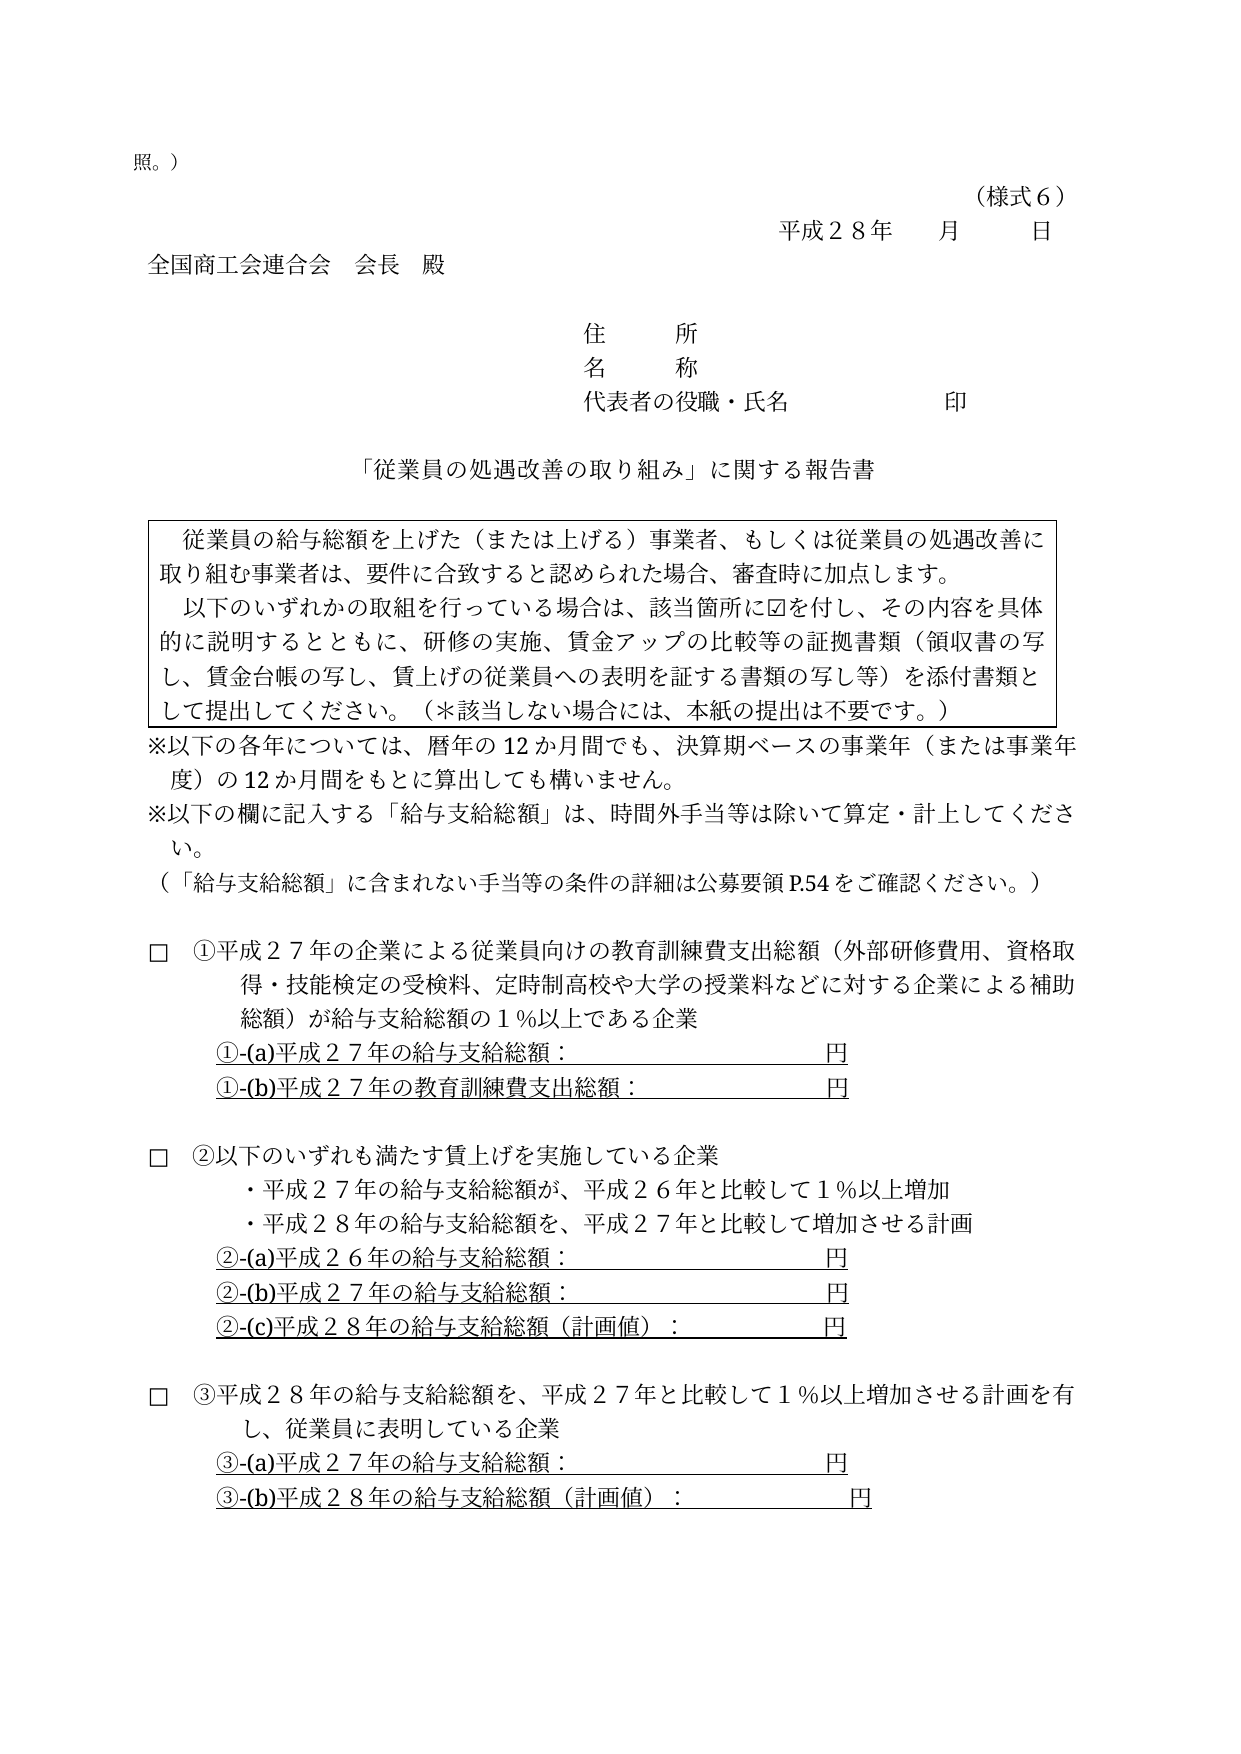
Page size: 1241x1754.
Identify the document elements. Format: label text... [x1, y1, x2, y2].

text ②-(b)平成２７年の給与支給総額： 円 [148, 1274, 1078, 1308]
text 「従業員の処遇改善の取り組み」に関する報告書 [148, 452, 1078, 486]
text □ ③平成２８年の給与支給総額を、平成２７年と比較して１％以上増加させる計画を有し、従業員に表明している企業 [148, 1377, 1078, 1445]
text ③-(b)平成２８年の給与支給総額（計画値）： 円 [148, 1479, 1078, 1513]
text □ ①平成２７年の企業による従業員向けの教育訓練費支出総額（外部研修費用、資格取得・技能検定の受検料、定時制高校や大学の授業料などに対する企業による補助総額）が給与支給総額の１％以上である企業 [148, 932, 1078, 1035]
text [133, 144, 1078, 179]
text ①-(b)平成２７年の教育訓練費支出総額： 円 [148, 1069, 1078, 1103]
text ②-(a)平成２６年の給与支給総額： 円 [148, 1240, 1078, 1274]
text 平成２８年 月 日 [148, 213, 1053, 247]
text （様式６） [169, 179, 1078, 213]
table_header 従業員の給与総額を上げた（または上げる）事業者、もしくは従業員の処遇改善に取り組む事業者は、要件に合致すると認められた場合、審査時に加点します。 以下のいずれかの取組を行っている場合は、該当箇所に☑を付し、その内容を具体的に説明するとともに、研修の実施、賃金アップの比較等の証拠書類（領収書の写し、賃金台帳の写し、賃上げの従業員への表明を証する書類の写し等）を添付書類として提出してください。（＊該当しない場合には、本紙の提出は不要です。） [149, 521, 1056, 726]
text ②-(c)平成２８年の給与支給総額（計画値）： 円 [148, 1308, 1078, 1342]
text ・平成２７年の給与支給総額が、平成２６年と比較して１％以上増加 [148, 1172, 1078, 1206]
text □ ②以下のいずれも満たす賃上げを実施している企業 [148, 1137, 1078, 1172]
text ③-(a)平成２７年の給与支給総額： 円 [148, 1445, 1078, 1479]
text 名 称 [148, 349, 953, 384]
text ※以下の欄に記入する「給与支給総額」は、時間外手当等は除いて算定・計上してください。 [148, 796, 1078, 864]
text ※以下の各年については、暦年の12か月間でも、決算期ベースの事業年（または事業年度）の12か月間をもとに算出しても構いません。 [148, 727, 1078, 796]
text （「給与支給総額」に含まれない手当等の条件の詳細は公募要領P.54をご確認ください。） [148, 864, 1078, 898]
text ・平成２８年の給与支給総額を、平成２７年と比較して増加させる計画 [148, 1206, 1078, 1240]
text 全国商工会連合会 会長 殿 [148, 247, 1078, 281]
text 住 所 [148, 315, 953, 349]
text ①-(a)平成２７年の給与支給総額： 円 [148, 1035, 1078, 1069]
text 代表者の役職・氏名 印 [148, 384, 1053, 418]
